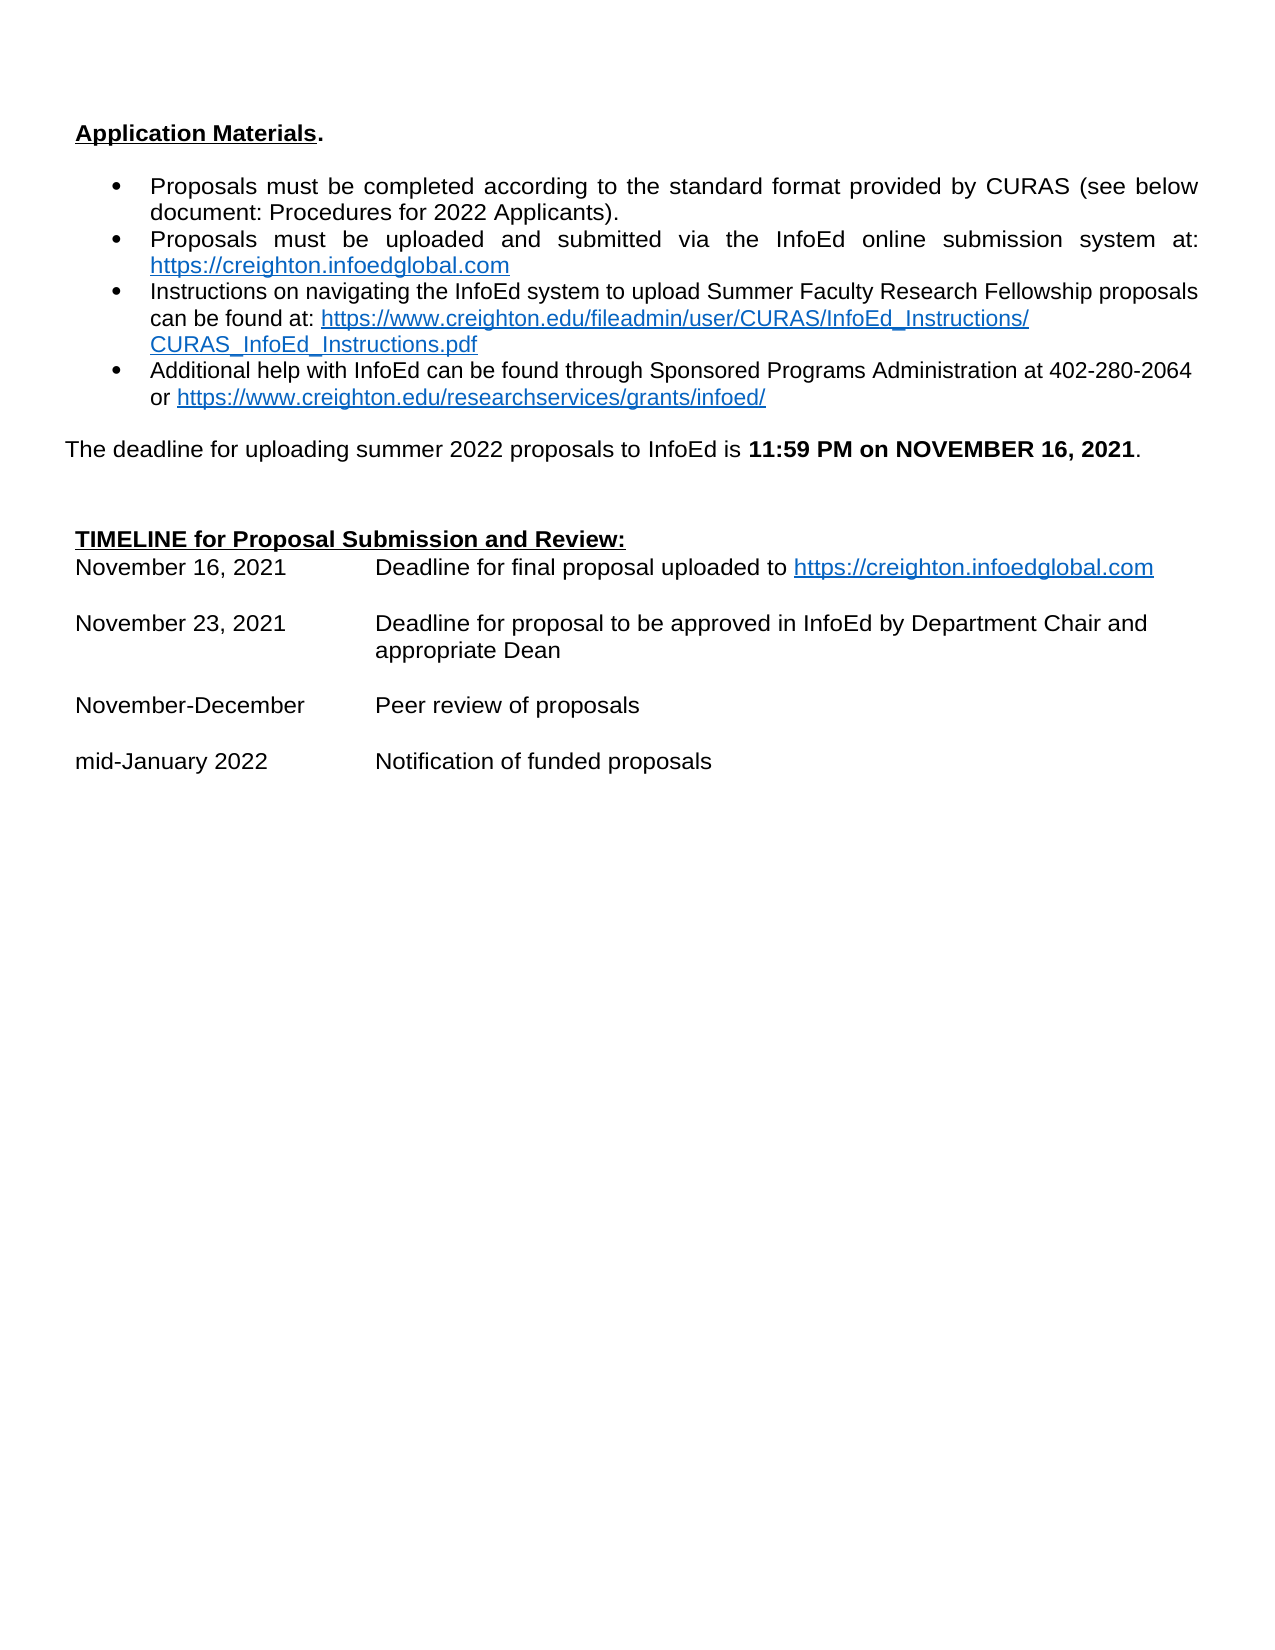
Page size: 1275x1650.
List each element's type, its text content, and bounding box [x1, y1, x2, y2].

text The deadline for uploading summer 2022 proposals to InfoEd is 11:59 PM on NOVEMBER 16, 2021. [64, 436, 1200, 463]
list Additional help with InfoEd can be found through Sponsored Programs Administration at 402-280-2064 or https://www.creighton.edu/researchservices/grants/infoed/ [112, 357, 1200, 410]
text November 16, 2021 Deadline for final proposal uploaded to https://creighton.infoedglobal.com [75, 553, 1208, 580]
list Proposals must be uploaded and submitted via the InfoEd online submission system at: https://creighton.infoedglobal.com [112, 226, 1200, 278]
list Proposals must be completed according to the standard format provided by CURAS (see below document: Procedures for 2022 Applicants). [112, 173, 1200, 226]
text TIMELINE for Proposal Submission and Review: [75, 526, 1212, 552]
text November-December Peer review of proposals [75, 692, 946, 719]
text Application Materials. [75, 120, 1200, 146]
list Instructions on navigating the InfoEd system to upload Summer Faculty Research Fellowship proposals can be found at: https://www.creighton.edu/fileadmin/user/CURAS/InfoEd_Instructions/CURAS_InfoEd_Instructions.pdf [112, 278, 1200, 357]
text November 23, 2021 Deadline for proposal to be approved in InfoEd by Department Chair and [75, 609, 1208, 636]
text appropriate Dean [169, 637, 1208, 663]
text mid-January 2022 Notification of funded proposals [75, 748, 1212, 775]
